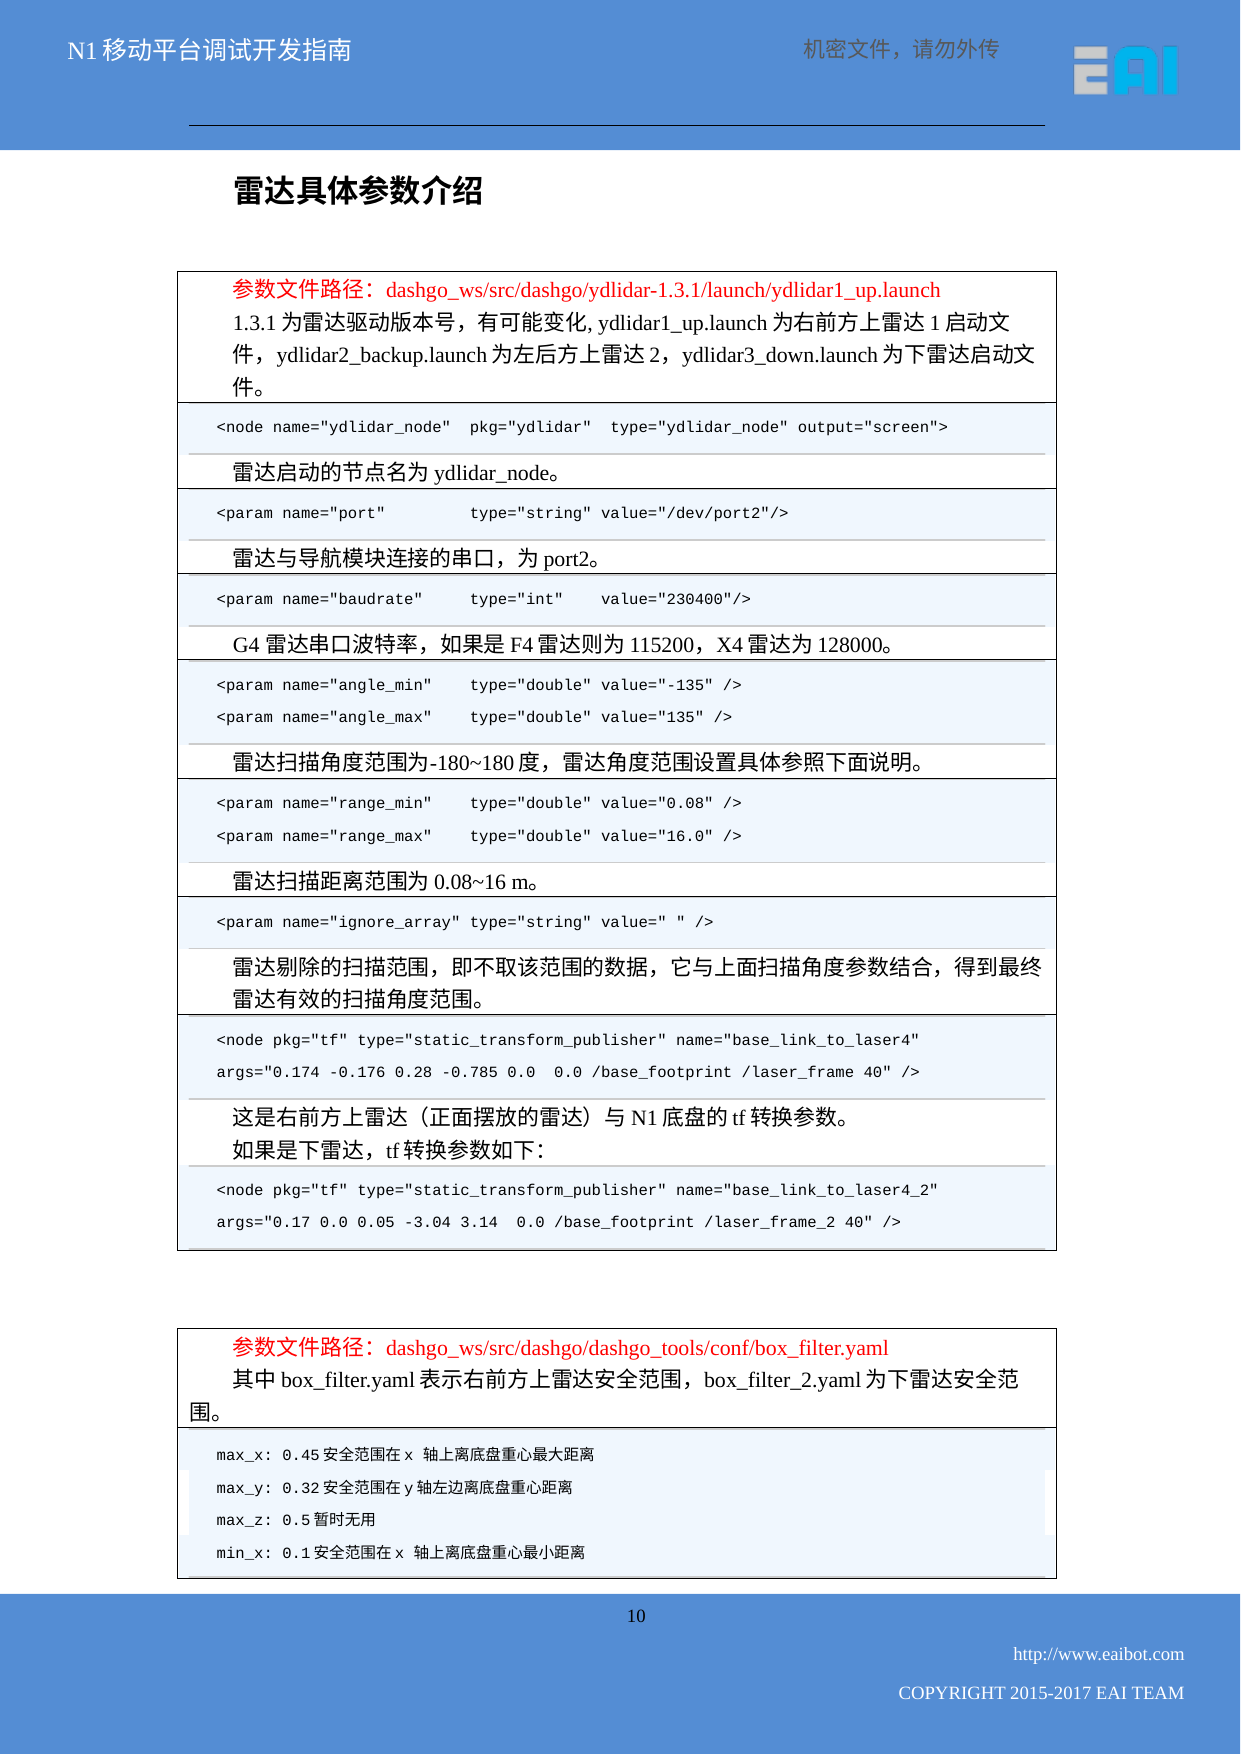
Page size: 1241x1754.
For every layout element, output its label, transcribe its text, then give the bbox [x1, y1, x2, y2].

table_cell <param name="range_min" type="double" value="0.08" /> <param name="range_max" type="double" value="16.0" /> 雷达扫描距离范围为0.08~16 m。 [178, 779, 1056, 896]
table_cell <node name="ydlidar_node" pkg="ydlidar" type="ydlidar_node" output="screen"> 雷达启动的节点名为ydlidar_node。 [178, 403, 1056, 487]
table_header 参数文件路径：dashgo_ws/src/dashgo/dashgo_tools/conf/box_filter.yaml 其中box_filter.yaml表示右前方上雷达安全范围，box_filter_2.yaml为下雷达安全范围。 [178, 1329, 1056, 1427]
picture [1062, 6, 1194, 132]
table_cell <param name="angle_min" type="double" value="-135" /> <param name="angle_max" type="double" value="135" /> 雷达扫描角度范围为-180~180度，雷达角度范围设置具体参照下面说明。 [178, 660, 1056, 777]
table_cell <node pkg="tf" type="static_transform_publisher" name="base_link_to_laser4" args="0.174 -0.176 0.28 -0.785 0.0 0.0 /base_footprint /laser_frame 40" /> 这是右前方上雷达（正面摆放的雷达）与N1底盘的tf转换参数。 如果是下雷达，tf转换参数如下： <node pkg="tf" type="static_transform_publisher" name="base_link_to_laser4_2" args="0.17 0.0 0.05 -3.04 3.14 0.0 /base_footprint /laser_frame_2 40" /> [178, 1015, 1056, 1250]
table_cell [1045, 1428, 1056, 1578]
table_header 参数文件路径：dashgo_ws/src/dashgo/ydlidar-1.3.1/launch/ydlidar1_up.launch 1.3.1为雷达驱动版本号，有可能变化, ydlidar1_up.launch为右前方上雷达1启动文件，ydlidar2_backup.launch为左后方上雷达2，ydlidar3_down.launch为下雷达启动文件。 [178, 272, 1056, 402]
table_cell <param name="baudrate" type="int" value="230400"/> G4 雷达串口波特率，如果是F4雷达则为115200，X4雷达为128000。 [178, 574, 1056, 659]
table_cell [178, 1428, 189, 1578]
subtitle 雷达具体参数介绍 [233, 156, 1045, 221]
table_cell <param name="port" type="string" value="/dev/port2"/> 雷达与导航模块连接的串口，为port2。 [178, 489, 1056, 573]
table_cell <param name="ignore_array" type="string" value=" " /> 雷达剔除的扫描范围，即不取该范围的数据，它与上面扫描角度参数结合，得到最终雷达有效的扫描角度范围。 [178, 897, 1056, 1014]
